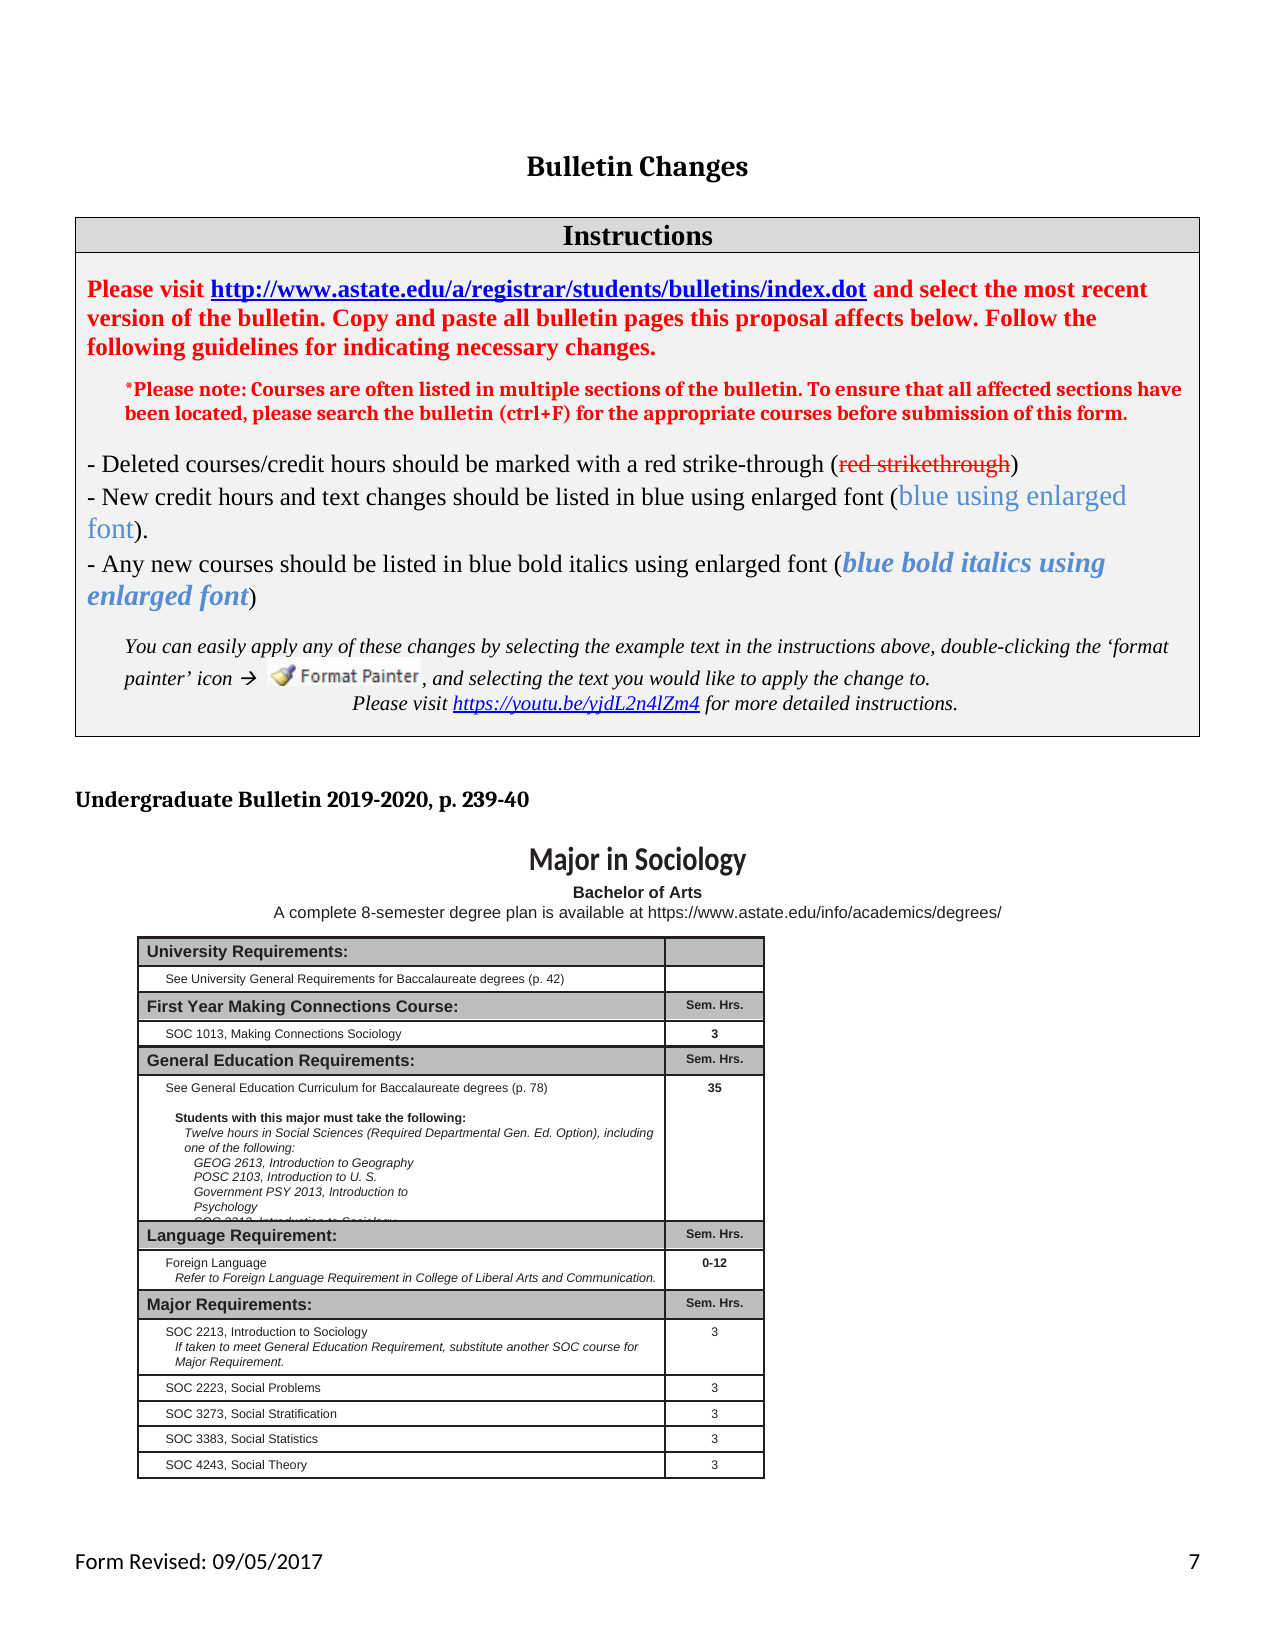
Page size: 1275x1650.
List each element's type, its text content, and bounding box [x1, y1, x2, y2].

table_cell Major Requirements: [139, 1291, 664, 1318]
table_cell 3 [666, 1427, 763, 1451]
table_cell See General Education Curriculum for Baccalaureate degrees (p. 78) Students with this major must take the following: Twelve hours in Social Sciences (Required Departmental Gen. Ed. Option), including one of the following: GEOG 2613, Introduction to Geography POSC 2103, Introduction to U. S. Government PSY 2013, Introduction to Psychology SOC 2213, Introduction to Sociology [139, 1076, 664, 1220]
text Undergraduate Bulletin 2019-2020, p. 239-40 [75, 787, 1200, 813]
subtitle Major in Sociology [83, 838, 1192, 878]
table_cell SOC 3273, Social Stratification [139, 1402, 664, 1425]
table_cell 3 [666, 1453, 763, 1477]
text A complete 8-semester degree plan is available at https://www.astate.edu/info/academics/degrees/ [83, 903, 1192, 922]
table_cell SOC 1013, Making Connections Sociology [139, 1022, 664, 1045]
text Bachelor of Arts [83, 883, 1192, 902]
table_cell SOC 2213, Introduction to Sociology If taken to meet General Education Requirement, substitute another SOC course for Major Requirement. [139, 1320, 664, 1374]
table_cell General Education Requirements: [139, 1048, 664, 1074]
table_cell Sem. Hrs. [666, 1048, 763, 1074]
picture [266, 657, 422, 686]
table_cell 3 [666, 1376, 763, 1399]
table_header [666, 939, 763, 965]
table_cell 35 [666, 1076, 763, 1220]
table_cell SOC 3383, Social Statistics [139, 1427, 664, 1451]
text Bulletin Changes [75, 150, 1200, 183]
table_cell [666, 967, 763, 991]
table_cell Language Requirement: [139, 1222, 664, 1248]
table_header University Requirements: [139, 939, 664, 965]
table_cell 3 [666, 1320, 763, 1374]
table_cell 0-12 [666, 1251, 763, 1289]
table_cell Sem. Hrs. [666, 1222, 763, 1248]
table_cell SOC 4243, Social Theory [139, 1453, 664, 1477]
table_cell Foreign Language Refer to Foreign Language Requirement in College of Liberal Arts and Communication. [139, 1251, 664, 1289]
table_cell Please visit http://www.astate.edu/a/registrar/students/bulletins/index.dot and select the most recent version of the bulletin. Copy and paste all bulletin pages this proposal affects below. Follow the following guidelines for indicating necessary changes. *Please note: Courses are often listed in multiple sections of the bulletin. To ensure that all affected sections have been located, please search the bulletin (ctrl+F) for the appropriate courses before submission of this form. - Deleted courses/credit hours should be marked with a red strike-through (red strikethrough) - New credit hours and text changes should be listed in blue using enlarged font (blue using enlarged font). - Any new courses should be listed in blue bold italics using enlarged font (blue bold italics using enlarged font) You can easily apply any of these changes by selecting the example text in the instructions above, double-clicking the ‘format painter’ icon , and selecting the text you would like to apply the change to. Please visit https://youtu.be/yjdL2n4lZm4 for more detailed instructions. [76, 253, 1199, 736]
table_cell See University General Requirements for Baccalaureate degrees (p. 42) [139, 967, 664, 991]
table_cell Sem. Hrs. [666, 1291, 763, 1318]
table_cell 3 [666, 1022, 763, 1045]
table_cell First Year Making Connections Course: [139, 993, 664, 1019]
table_header Instructions [76, 218, 1199, 252]
table_cell 3 [666, 1402, 763, 1425]
table_cell SOC 2223, Social Problems [139, 1376, 664, 1399]
table_cell Sem. Hrs. [666, 993, 763, 1019]
